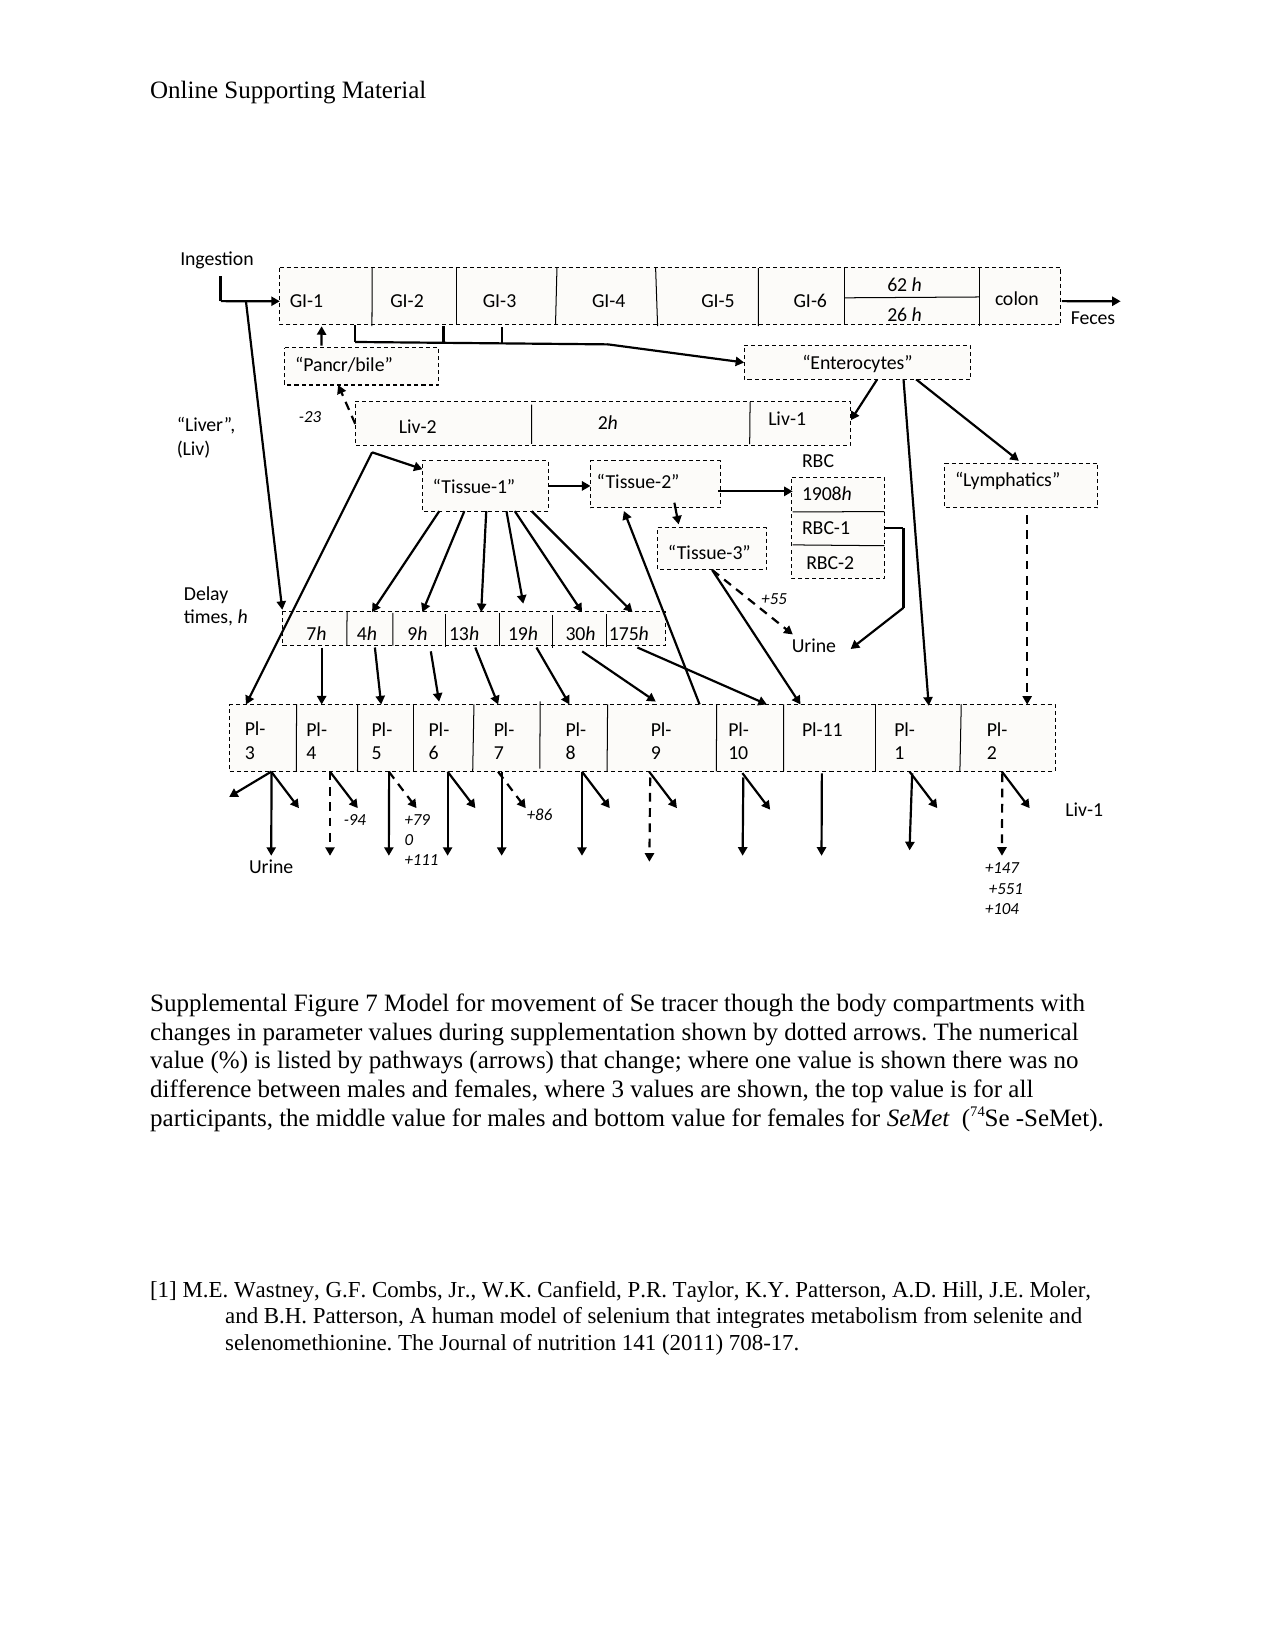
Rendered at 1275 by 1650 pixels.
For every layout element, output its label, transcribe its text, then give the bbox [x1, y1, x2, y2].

text Supplemental Figure 7 Model for movement of Se tracer though the body compartments with changes in parameter values during supplementation shown by dotted arrows. The numerical value (%) is listed by pathways (arrows) that change; where one value is shown there was no difference between males and females, where 3 values are shown, the top value is for all participants, the middle value for males and bottom value for females for SeMet (74Se -SeMet). [150, 988, 1125, 1132]
text [1] M.E. Wastney, G.F. Combs, Jr., W.K. Canfield, P.R. Taylor, K.Y. Patterson, A.D. Hill, J.E. Moler, and B.H. Patterson, A human model of selenium that integrates metabolism from selenite and selenomethionine. The Journal of nutrition 141 (2011) 708-17. [150, 1276, 1125, 1355]
